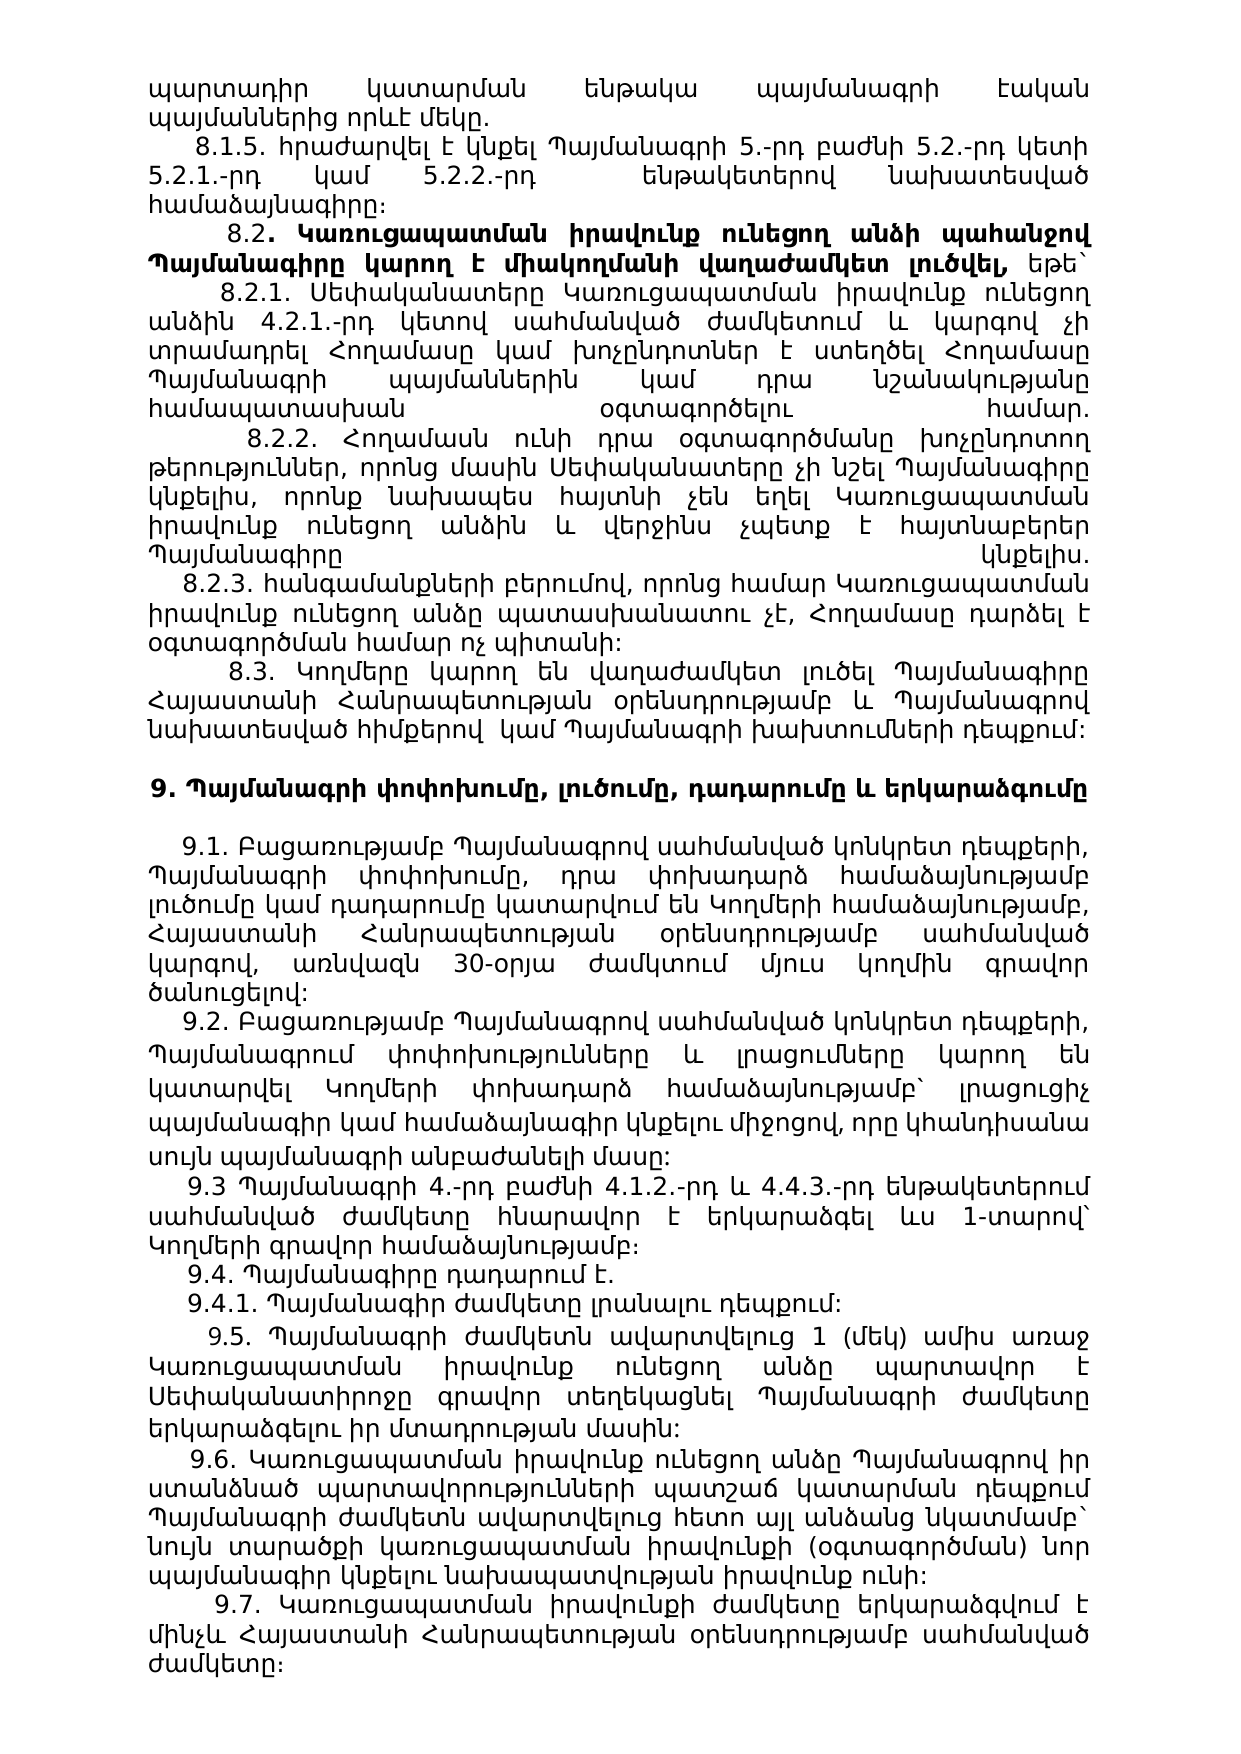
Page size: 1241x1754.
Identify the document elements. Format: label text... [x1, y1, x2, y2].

text 9.3 Պայմանագրի 4.-րդ բաժնի 4.1.2.-րդ և 4.4.3.-րդ ենթակետերում սահմանված ժամկետը հնարավոր է երկարաձգել ևս 1-տարով՝ Կողմերի գրավոր համաձայնությամբ։ [148, 1173, 1090, 1260]
text 9.4. Պայմանագիրը դադարում է. [148, 1260, 1090, 1289]
text 9.7. Կառուցապատման իրավունքի ժամկետը երկարաձգվում է մինչև Հայաստանի Հանրապետության օրենսդրությամբ սահմանված ժամկետը։ [148, 1591, 1090, 1678]
text 9.6. Կառուցապատման իրավունք ունեցող անձը Պայմանագրով իր ստանձնած պարտավորությունների պատշաճ կատարման դեպքում Պայմանագրի ժամկետն ավարտվելուց հետո այլ անձանց նկատմամբ` նույն տարածքի կառուցապատման իրավունքի (օգտագործման) նոր պայմանագիր կնքելու նախապատվության իրավունք ունի: [148, 1445, 1090, 1591]
text 9.4.1. Պայմանագիր ժամկետը լրանալու դեպքում: [148, 1289, 1090, 1318]
text 8.3. Կողմերը կարող են վաղաժամկետ լուծել Պայմանագիրը Հայաստանի Հանրապետության օրենսդրությամբ և Պայմանագրով նախատեսված հիմքերով կամ Պայմանագրի խախտումների դեպքում: [148, 657, 1090, 745]
text 9. Պայմանագրի փոփոխումը, լուծումը, դադարումը և երկարաձգումը [148, 774, 1090, 803]
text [148, 74, 1090, 132]
text 9.1. Բացառությամբ Պայմանագրով սահմանված կոնկրետ դեպքերի, Պայմանագրի փոփոխումը, դրա փոխադարձ համաձայնությամբ լուծումը կամ դադարումը կատարվում են Կողմերի համաձայնությամբ, Հայաստանի Հանրապետության օրենսդրությամբ սահմանված կարգով, առնվազն 30-օրյա ժամկտում մյուս կողմին գրավոր ծանուցելով: [148, 832, 1090, 1007]
text 8.1.5. հրաժարվել է կնքել Պայմանագրի 5.-րդ բաժնի 5.2.-րդ կետի 5.2.1.-րդ կամ 5.2.2.-րդ ենթակետերով նախատեսված համաձայնագիրը։ [148, 132, 1090, 220]
text 9.2. Բացառությամբ Պայմանագրով սահմանված կոնկրետ դեպքերի, Պայմանագրում փոփոխությունները և լրացումները կարող են կատարվել Կողմերի փոխադարձ համաձայնությամբ` լրացուցիչ պայմանագիր կամ համաձայնագիր կնքելու միջոցով, որը կհանդիսանա սույն պայմանագրի անբաժանելի մասը: [148, 1007, 1090, 1173]
text 8.2. Կառուցապատման իրավունք ունեցող անձի պահանջով Պայմանագիրը կարող է միակողմանի վաղաժամկետ լուծվել, եթե` 8.2.1. Սեփականատերը Կառուցապատման իրավունք ունեցող անձին 4.2.1.-րդ կետով սահմանված ժամկետում և կարգով չի տրամադրել Հողամասը կամ խոչընդոտներ է ստեղծել Հողամասը Պայմանագրի պայմաններին կամ դրա նշանակությանը համապատասխան օգտագործելու համար. 8.2.2. Հողամասն ունի դրա օգտագործմանը խոչընդոտող թերություններ, որոնց մասին Սեփականատերը չի նշել Պայմանագիրը կնքելիս, որոնք նախապես հայտնի չեն եղել Կառուցապատման իրավունք ունեցող անձին և վերջինս չպետք է հայտնաբերեր Պայմանագիրը կնքելիս. 8.2.3. հանգամանքների բերումով, որոնց համար Կառուցապատման իրավունք ունեցող անձը պատասխանատու չէ, Հողամասը դարձել է օգտագործման համար ոչ պիտանի: [148, 220, 1090, 657]
text 9.5. Պայմանագրի ժամկետն ավարտվելուց 1 (մեկ) ամիս առաջ Կառուցապատման իրավունք ունեցող անձը պարտավոր է Սեփականատիրոջը գրավոր տեղեկացնել Պայմանագրի ժամկետը երկարաձգելու իր մտադրության մասին: [148, 1318, 1090, 1445]
